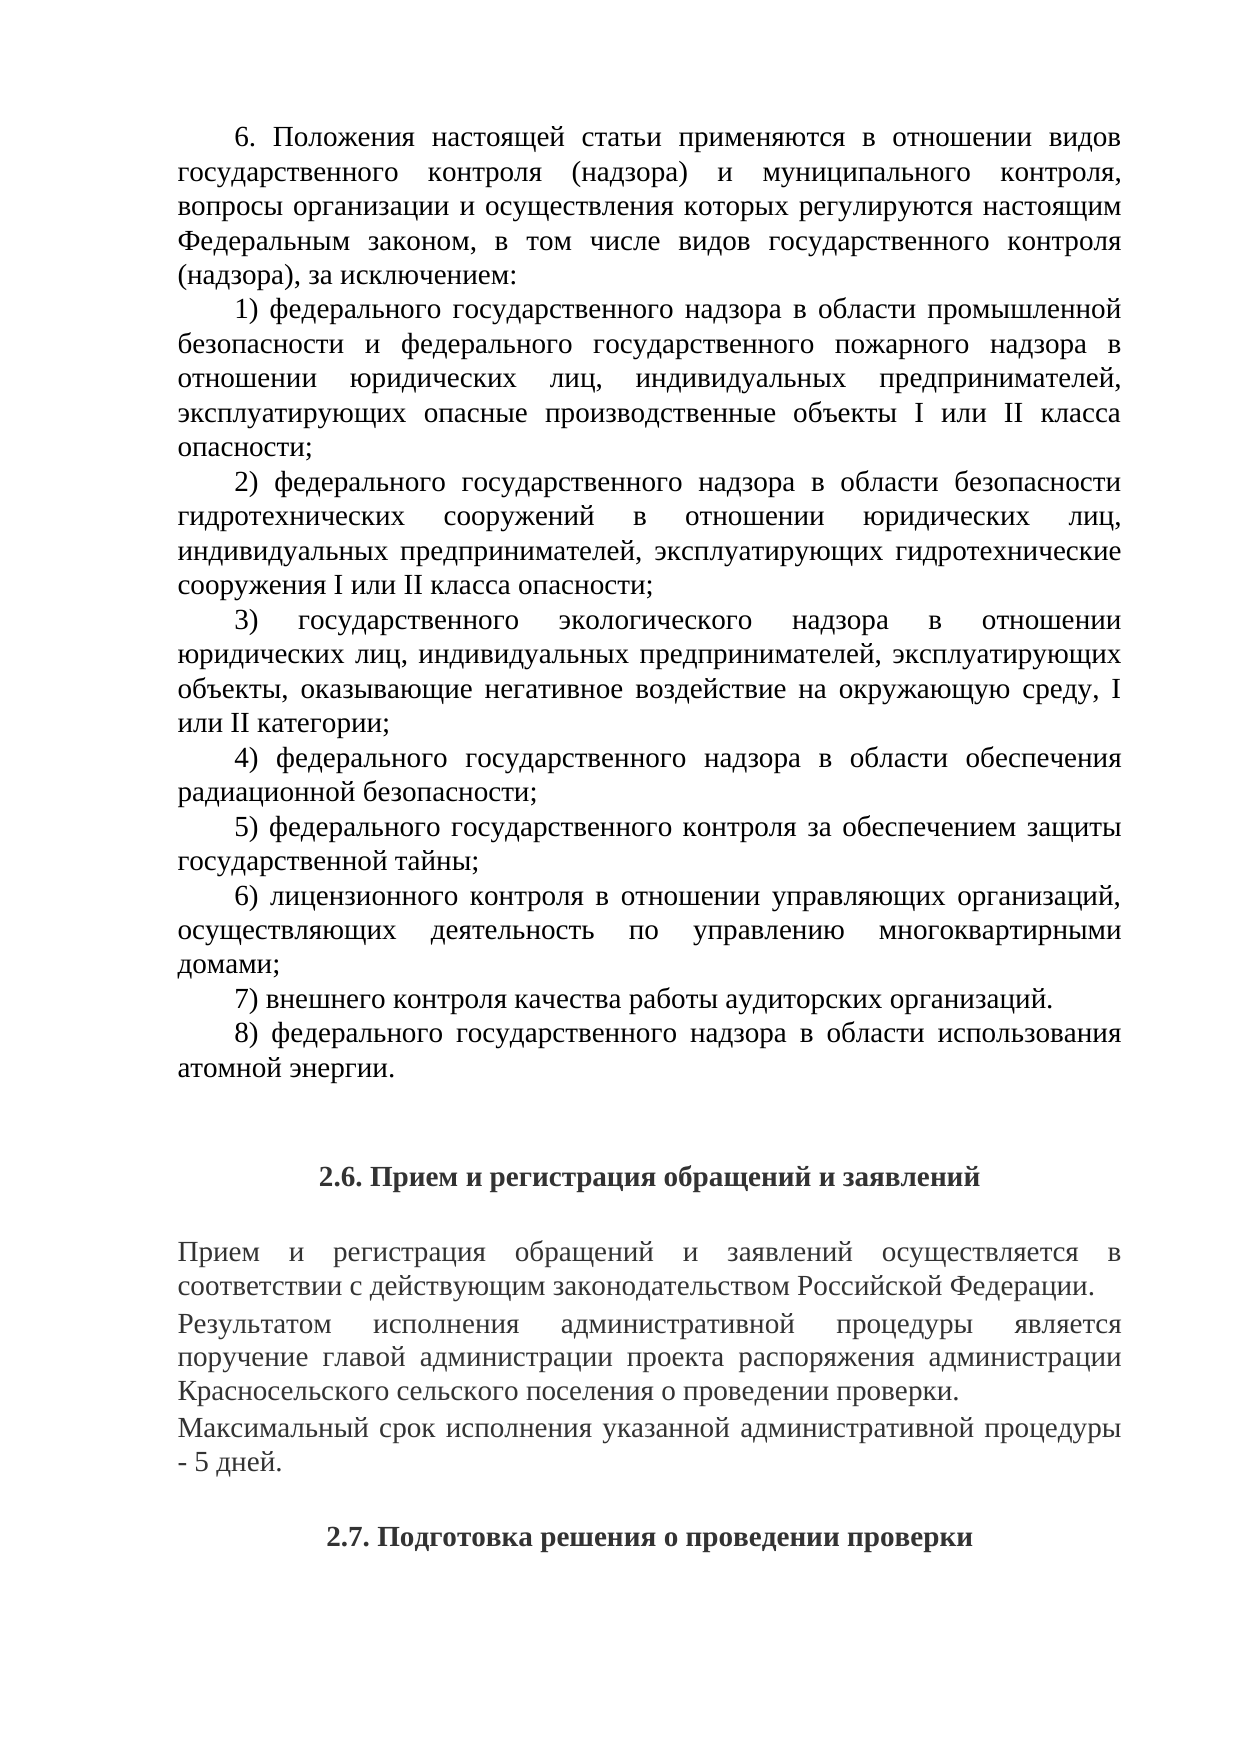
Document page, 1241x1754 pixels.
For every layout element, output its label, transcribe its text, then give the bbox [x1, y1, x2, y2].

text Прием и регистрация обращений и заявлений осуществляется в соответствии с действующим законодательством Российской Федерации. [177, 1234, 1122, 1302]
text 5) федерального государственного контроля за обеспечением защиты государственной тайны; [177, 808, 1122, 877]
text 4) федерального государственного надзора в области обеспечения радиационной безопасности; [177, 739, 1122, 808]
text 7) внешнего контроля качества работы аудиторских организаций. [177, 980, 1122, 1015]
text 2) федерального государственного надзора в области безопасности гидротехнических сооружений в отношении юридических лиц, индивидуальных предпринимателей, эксплуатирующих гидротехнические сооружения I или II класса опасности; [177, 463, 1122, 601]
text 3) государственного экологического надзора в отношении юридических лиц, индивидуальных предпринимателей, эксплуатирующих объекты, оказывающие негативное воздействие на окружающую среду, I или II категории; [177, 601, 1122, 739]
text 2.7. Подготовка решения о проведении проверки [177, 1519, 1122, 1553]
text Максимальный срок исполнения указанной административной процедуры - 5 дней. [177, 1411, 1122, 1478]
text 6. Положения настоящей статьи применяются в отношении видов государственного контроля (надзора) и муниципального контроля, вопросы организации и осуществления которых регулируются настоящим Федеральным законом, в том числе видов государственного контроля (надзора), за исключением: [177, 118, 1122, 291]
text Результатом исполнения административной процедуры является поручение главой администрации проекта распоряжения администрации Красносельского сельского поселения о проведении проверки. [177, 1306, 1122, 1406]
text 1) федерального государственного надзора в области промышленной безопасности и федерального государственного пожарного надзора в отношении юридических лиц, индивидуальных предпринимателей, эксплуатирующих опасные производственные объекты I или II класса опасности; [177, 291, 1122, 463]
text 6) лицензионного контроля в отношении управляющих организаций, осуществляющих деятельность по управлению многоквартирными домами; [177, 877, 1122, 980]
text 8) федерального государственного надзора в области использования атомной энергии. [177, 1015, 1122, 1084]
text 2.6. Прием и регистрация обращений и заявлений [177, 1159, 1122, 1193]
